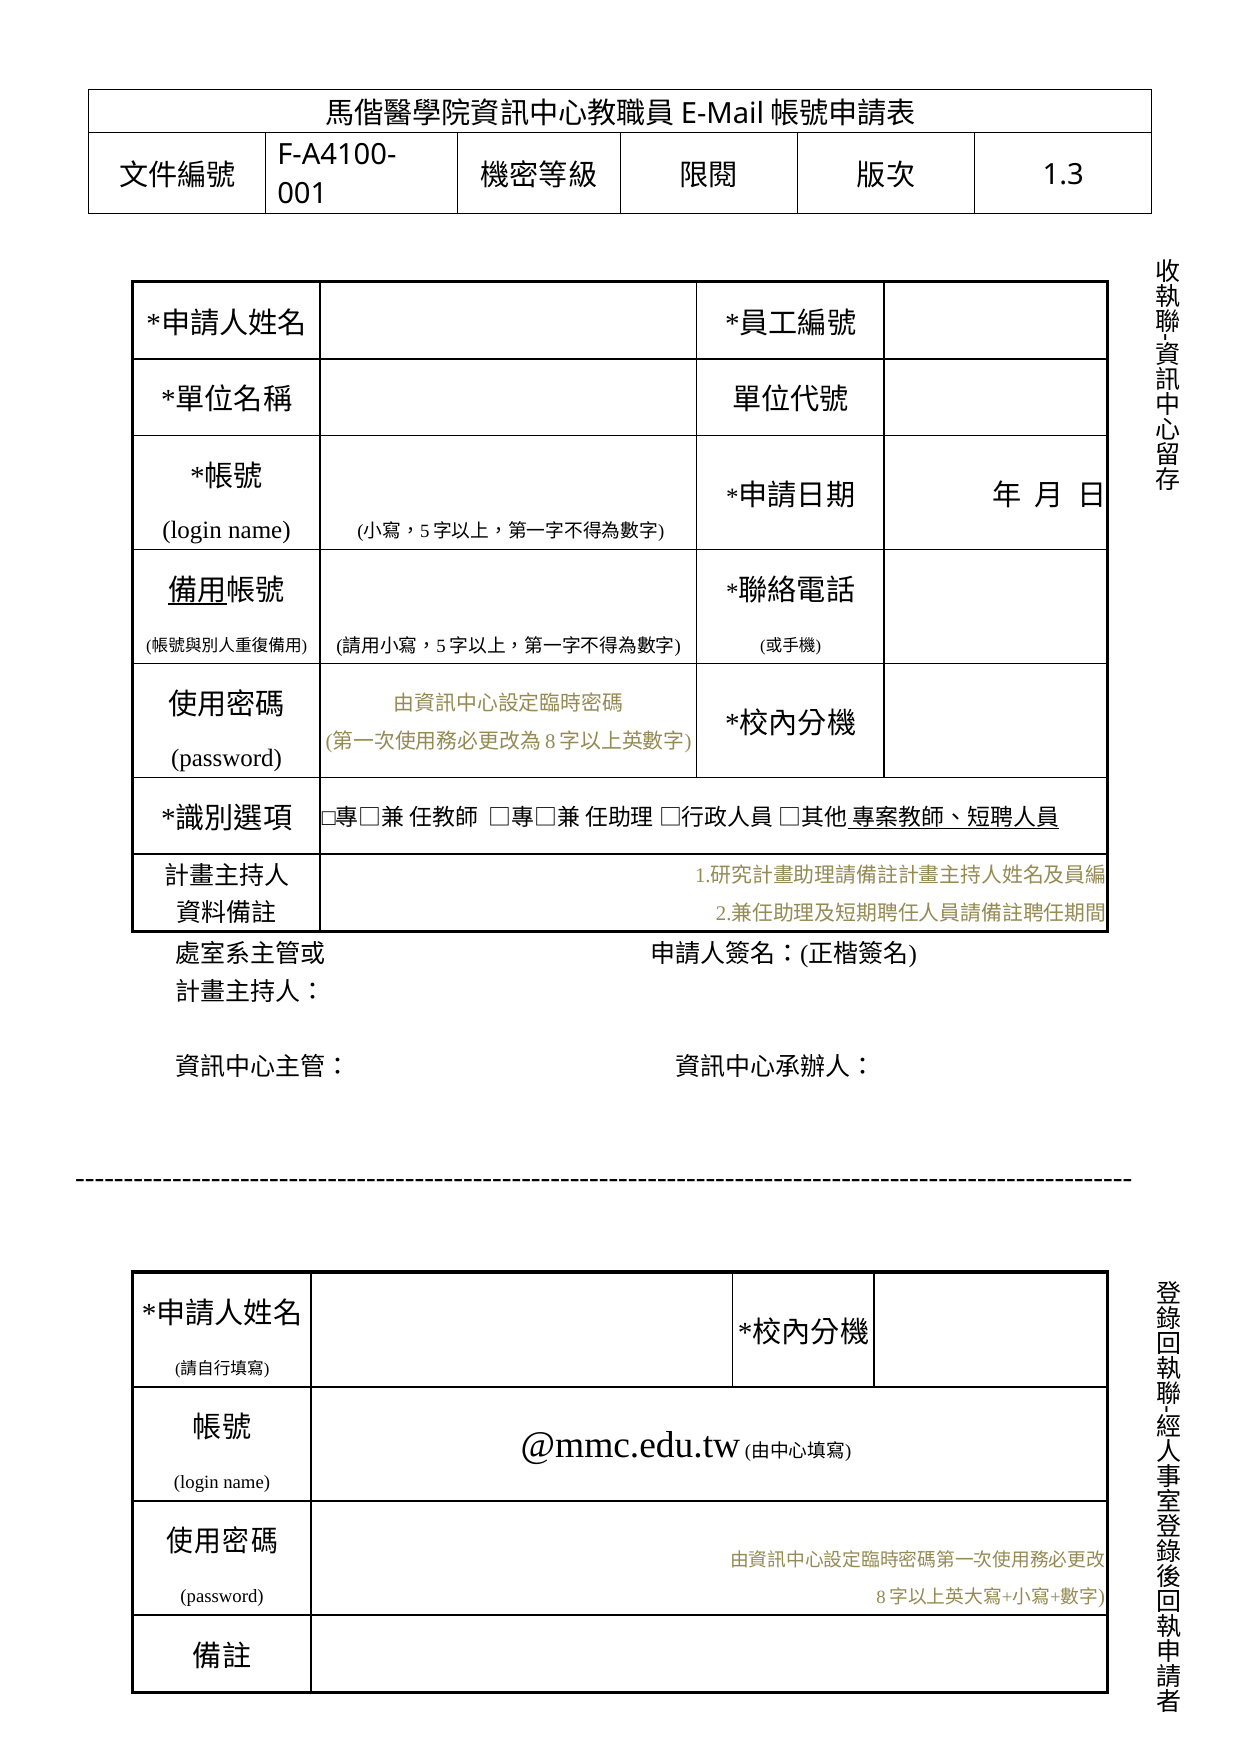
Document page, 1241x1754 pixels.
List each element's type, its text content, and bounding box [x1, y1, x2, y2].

table_cell [885, 664, 1106, 777]
table_header *校內分機 [733, 1274, 873, 1386]
table_header [885, 283, 1106, 358]
table_cell [321, 360, 696, 434]
table_cell 單位代號 [697, 360, 883, 434]
table_cell 使用密碼 (password) [134, 1502, 310, 1614]
table_cell @mmc.edu.tw (由中心填寫) [312, 1388, 1106, 1500]
table_cell [885, 360, 1106, 434]
table_header *申請人姓名 (請自行填寫) [134, 1274, 310, 1386]
table_header *申請人姓名 [134, 283, 319, 358]
table_cell [312, 1616, 1106, 1691]
table_cell (小寫，5字以上，第一字不得為數字) [321, 436, 696, 548]
table_cell 年 月 日 [885, 436, 1106, 548]
table_header *員工編號 [697, 283, 883, 358]
table_cell 使用密碼 (password) [134, 664, 319, 777]
table_cell 帳號 (login name) [134, 1388, 310, 1500]
table_header [875, 1274, 1106, 1386]
table_cell 計畫主持人 資料備註 [134, 855, 319, 930]
text 處室系主管或 申請人簽名：(正楷簽名) [125, 933, 1165, 970]
table_cell *申請日期 [697, 436, 883, 548]
table_cell □專□兼 任教師 □專□兼 任助理 □行政人員 □其他 專案教師、短聘人員 [321, 778, 1106, 853]
table_cell 備註 [134, 1616, 310, 1691]
table_cell 備用帳號 (帳號與別人重復備用) [134, 550, 319, 663]
text 資訊中心主管： 資訊中心承辦人： [175, 1045, 1165, 1083]
table_header [312, 1274, 732, 1386]
table_cell 由資訊中心設定臨時密碼第一次使用務必更改 8字以上英大寫+小寫+數字) [312, 1502, 1106, 1614]
text 計畫主持人： [125, 970, 1165, 1008]
table_cell 1.研究計畫助理請備註計畫主持人姓名及員編 2.兼任助理及短期聘任人員請備註聘任期間 [321, 855, 1106, 930]
table_cell *帳號 (login name) [134, 436, 319, 548]
table_cell *識別選項 [134, 778, 319, 853]
table_cell [885, 550, 1106, 663]
table_cell *單位名稱 [134, 360, 319, 434]
text ------------------------------------------------------------------------------------------------------------- [75, 1158, 1165, 1195]
table_cell (請用小寫，5字以上，第一字不得為數字) [321, 550, 696, 663]
table_cell *校內分機 [697, 664, 883, 777]
table_header [321, 283, 696, 358]
table_cell *聯絡電話 (或手機) [697, 550, 883, 663]
table_cell 由資訊中心設定臨時密碼 (第一次使用務必更改為8字以上英數字) [321, 664, 696, 777]
